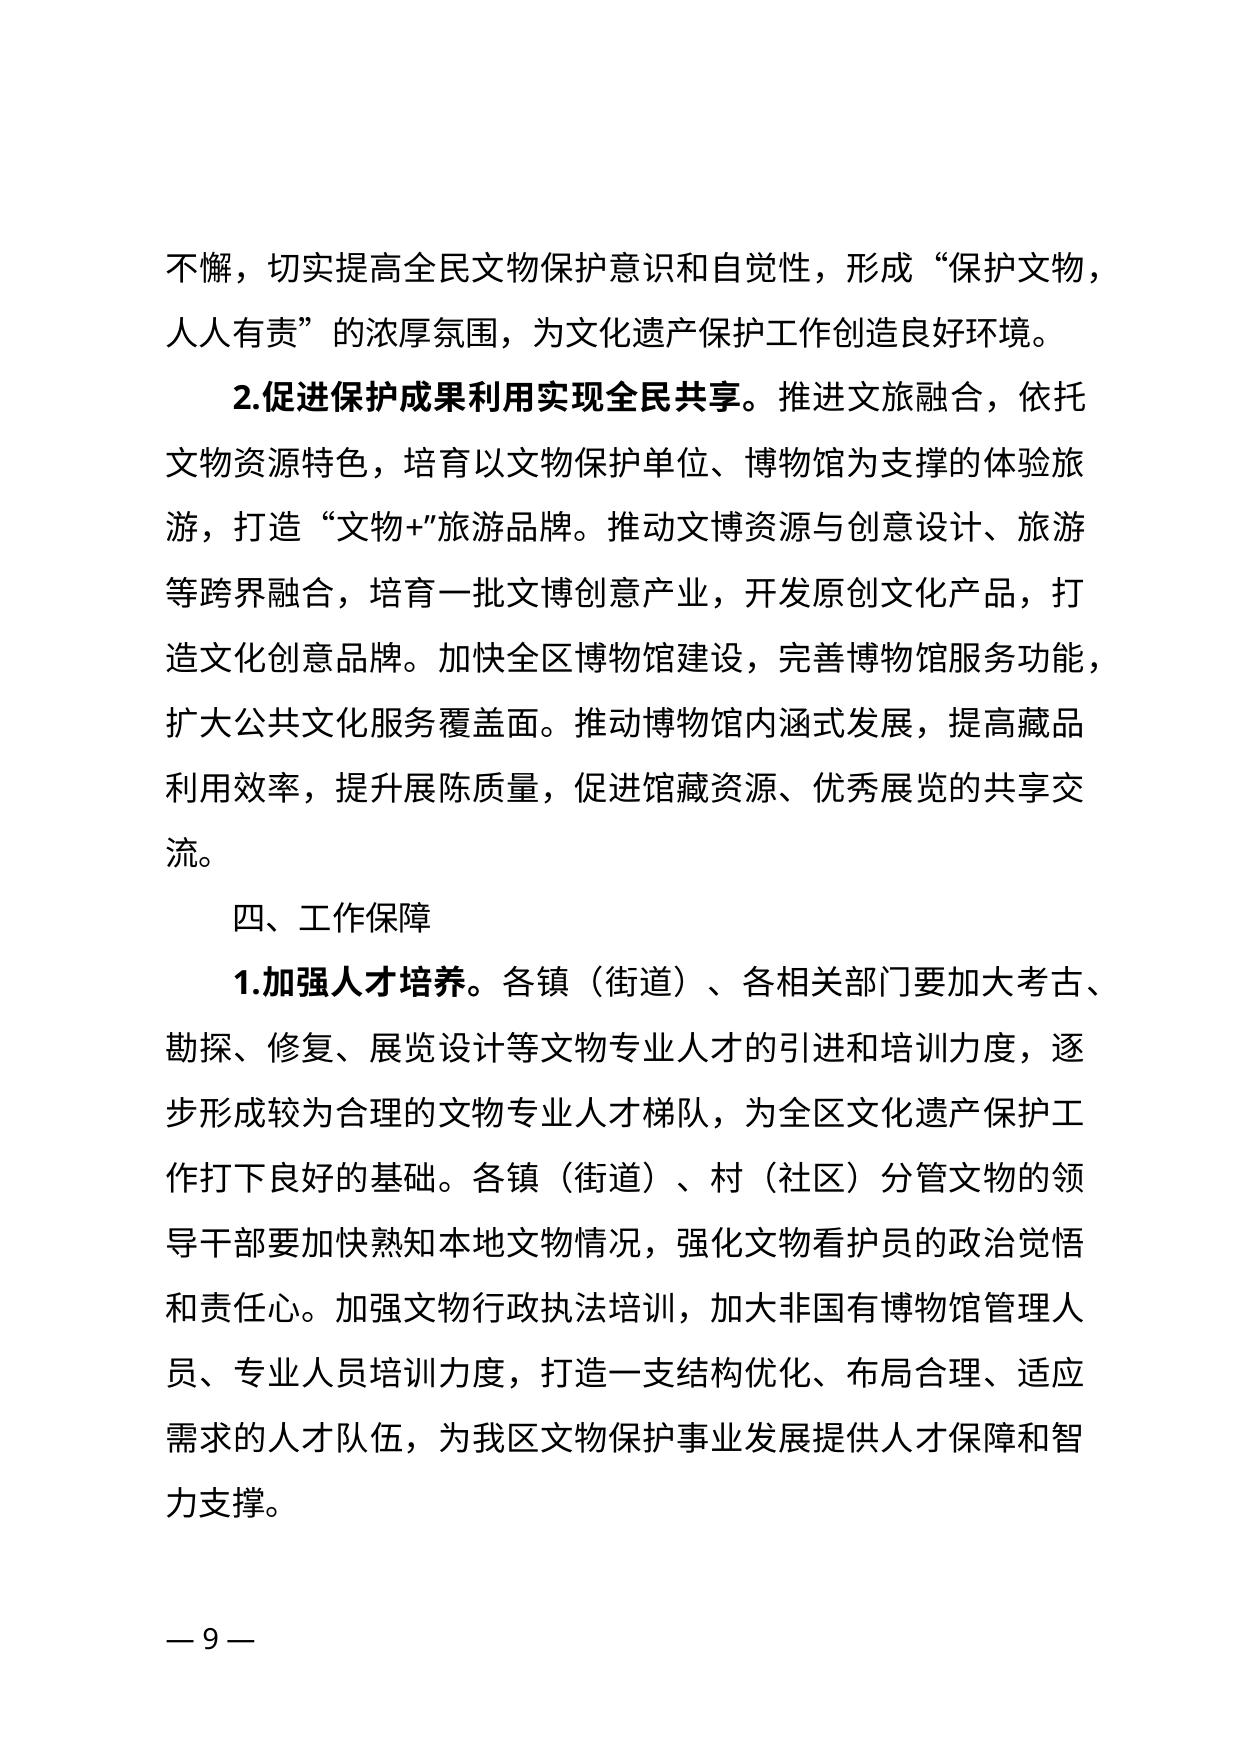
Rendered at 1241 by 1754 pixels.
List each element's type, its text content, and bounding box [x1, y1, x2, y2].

text 2.促进保护成果利用实现全民共享。推进文旅融合，依托文物资源特色，培育以文物保护单位、博物馆为支撑的体验旅游，打造“文物+”旅游品牌。推动文博资源与创意设计、旅游等跨界融合，培育一批文博创意产业，开发原创文化产品，打造文化创意品牌。加快全区博物馆建设，完善博物馆服务功能，扩大公共文化服务覆盖面。推动博物馆内涵式发展，提高藏品利用效率，提升展陈质量，促进馆藏资源、优秀展览的共享交流。 [165, 363, 1087, 883]
text 四、工作保障 [165, 883, 1087, 948]
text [165, 233, 1087, 363]
text 1.加强人才培养。各镇（街道）、各相关部门要加大考古、勘探、修复、展览设计等文物专业人才的引进和培训力度，逐步形成较为合理的文物专业人才梯队，为全区文化遗产保护工作打下良好的基础。各镇（街道）、村（社区）分管文物的领导干部要加快熟知本地文物情况，强化文物看护员的政治觉悟和责任心。加强文物行政执法培训，加大非国有博物馆管理人员、专业人员培训力度，打造一支结构优化、布局合理、适应需求的人才队伍，为我区文物保护事业发展提供人才保障和智力支撑。 [165, 948, 1087, 1533]
